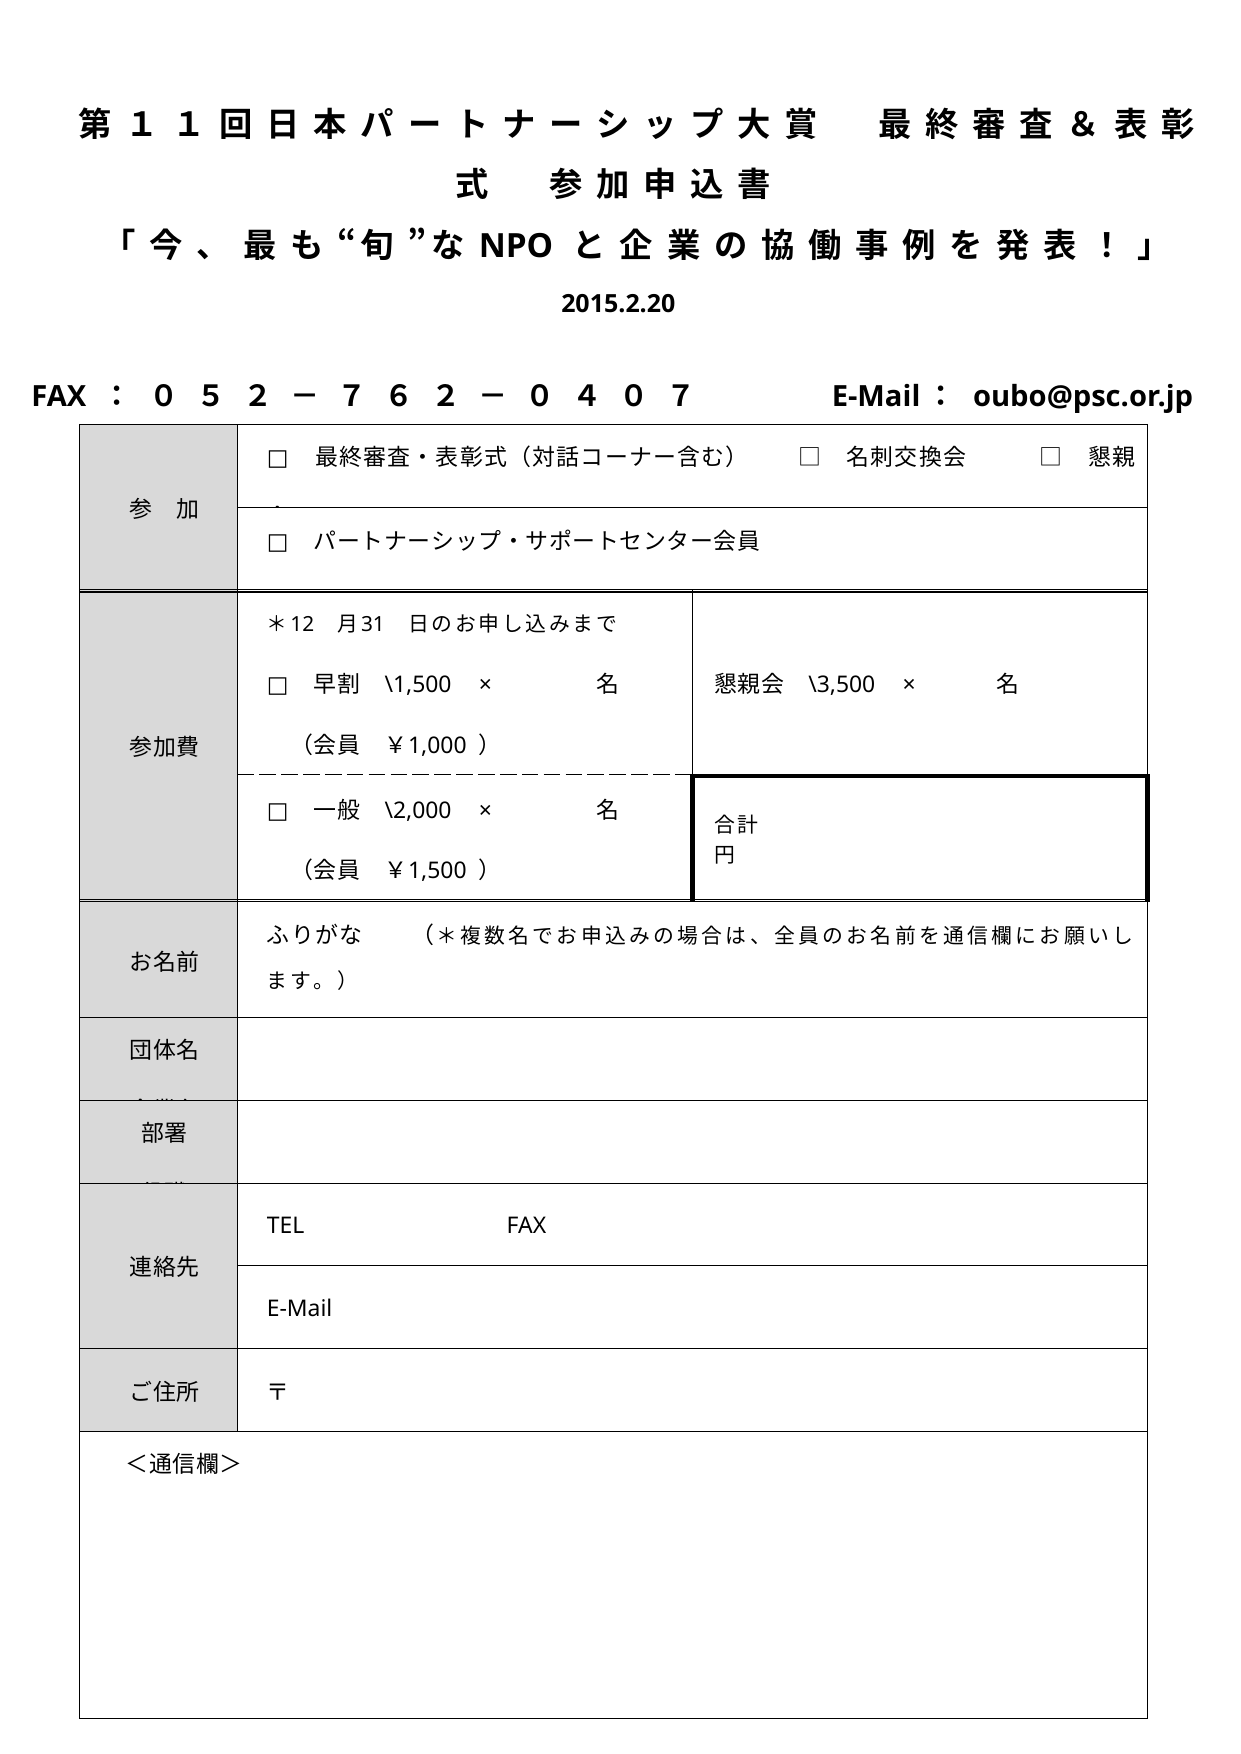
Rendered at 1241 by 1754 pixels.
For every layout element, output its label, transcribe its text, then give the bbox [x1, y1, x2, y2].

table_cell ＊12月31日のお申し込みまで □ 早割 \1,500 × 名 （会員 ￥1,000） [238, 593, 692, 774]
text 第１１回日本パートナーシップ大賞 最終審査＆表彰式 参加申込書 [31, 92, 1208, 212]
table_cell ご住所 [80, 1349, 237, 1431]
table_cell 連絡先 [80, 1184, 237, 1348]
table_cell お名前 [80, 902, 237, 1017]
table_cell □ パートナーシップ・サポートセンター会員 □ 日本ＮＰＯセンター会員 ※パートナーシップ・サポートセンター／日本ＮＰＯセンター会員は500円引き [238, 508, 1147, 589]
table_cell 〒 [238, 1349, 1147, 1431]
text FAX：０５２－７６２－０４０７ E-Mail：oubo@psc.or.jp [31, 363, 1208, 424]
table_cell [238, 1018, 1147, 1100]
table_cell □ 一般 \2,000 × 名 （会員 ￥1,500） [238, 774, 690, 899]
table_cell 合計 円 [695, 778, 1145, 899]
table_header 参 加 [80, 425, 237, 589]
table_cell 参加費 [80, 593, 237, 899]
table_cell TEL FAX [238, 1184, 1147, 1265]
table_cell 団体名 企業名 [80, 1018, 237, 1100]
table_cell E-Mail [238, 1266, 1147, 1348]
table_header □ 最終審査・表彰式（対話コーナー含む） □ 名刺交換会 □ 懇親会 [238, 425, 1147, 507]
text 「今、最も“旬”なNPOと企業の協働事例を発表！」 2015.2.20 [31, 212, 1208, 333]
table_cell 懇親会 \3,500 × 名 [693, 593, 1147, 774]
table_cell 部署 役職 [80, 1101, 237, 1183]
table_cell ＜通信欄＞ [80, 1432, 1147, 1718]
table_cell ふりがな （＊複数名でお申込みの場合は、全員のお名前を通信欄にお願いします。） [238, 902, 1147, 1017]
table_cell [238, 1101, 1147, 1183]
